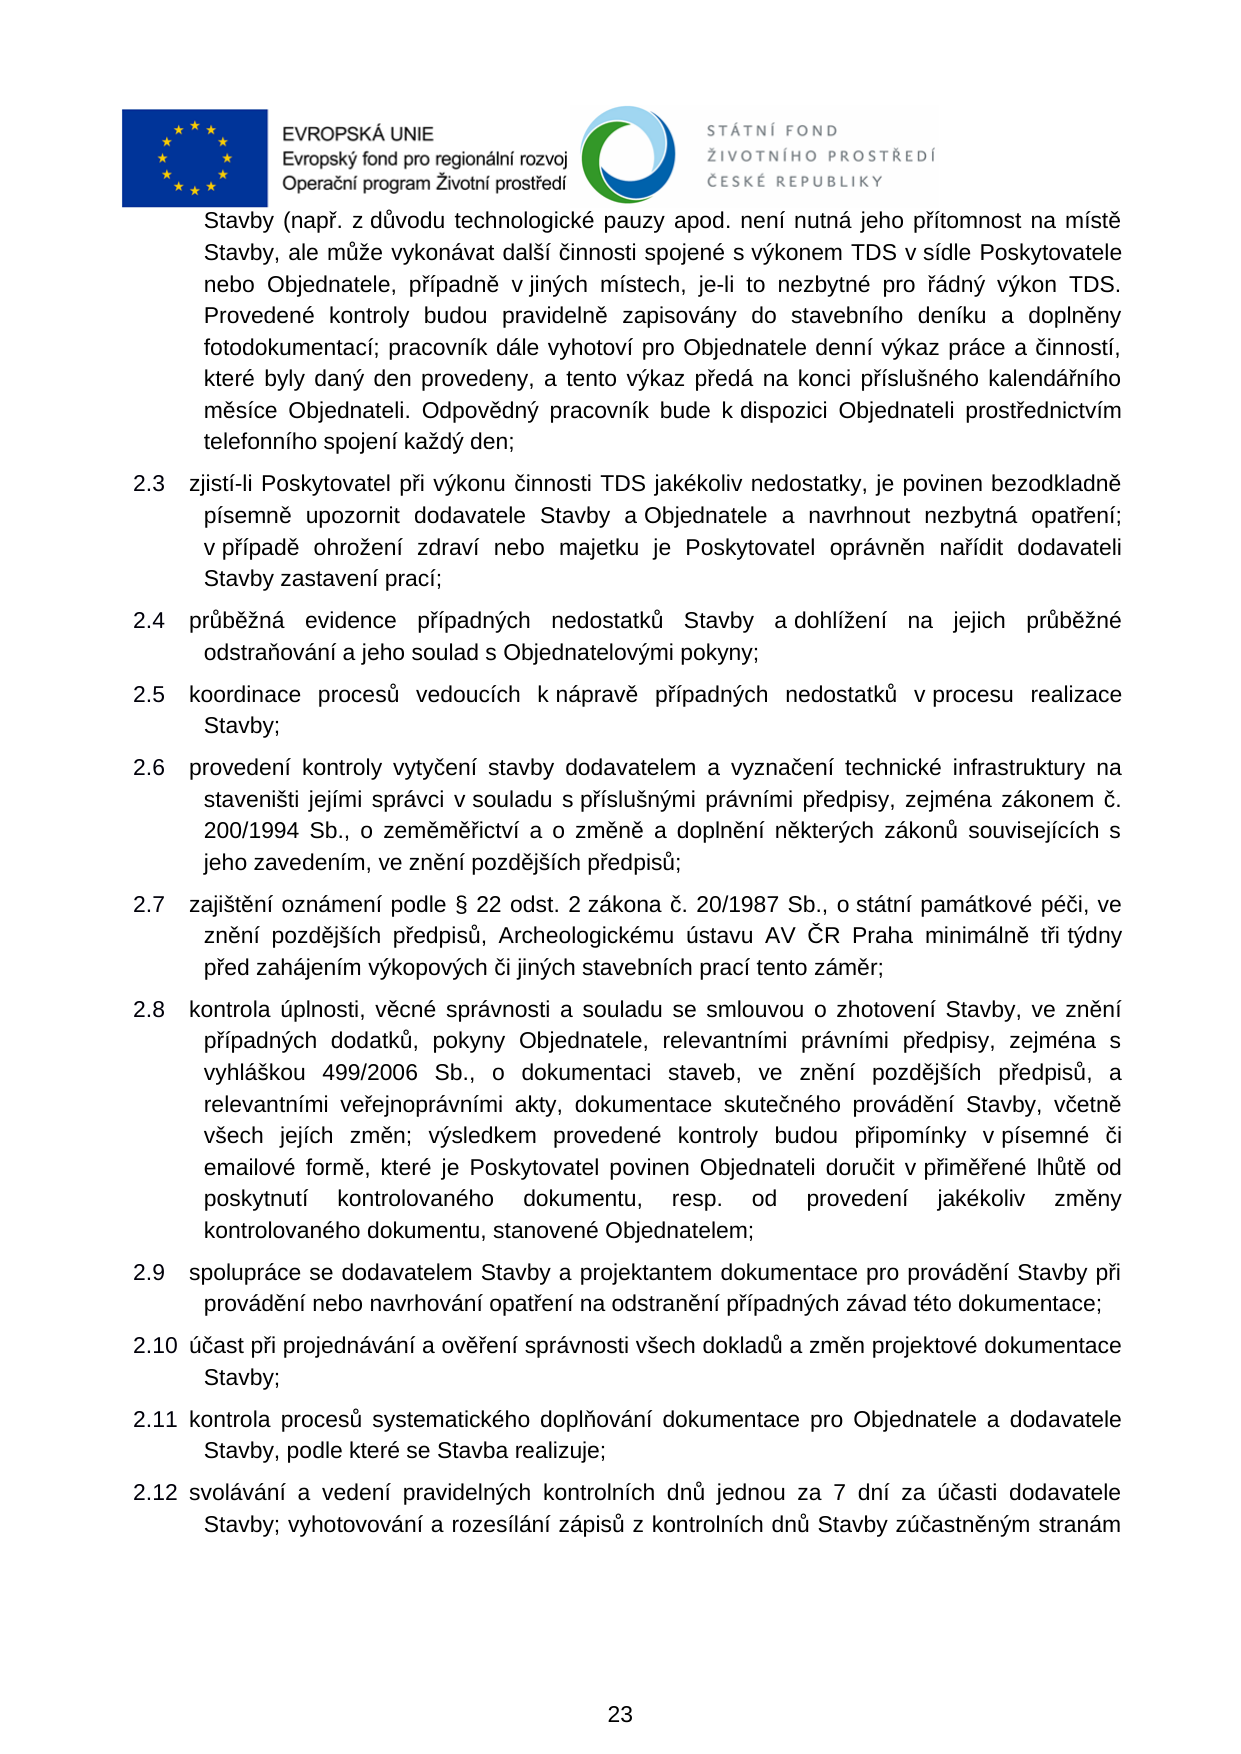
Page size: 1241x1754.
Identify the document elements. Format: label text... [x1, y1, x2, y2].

list kontrola úplnosti, věcné správnosti a souladu se smlouvou o zhotovení Stavby, ve znění případných dodatků, pokyny Objednatele, relevantními právními předpisy, zejména s vyhláškou 499/2006 Sb., o dokumentaci staveb, ve znění pozdějších předpisů, a relevantními veřejnoprávními akty, dokumentace skutečného provádění Stavby, včetně všech jejích změn; výsledkem provedené kontroly budou připomínky v písemné či emailové formě, které je Poskytovatel povinen Objednateli doručit v přiměřené lhůtě od poskytnutí kontrolovaného dokumentu, resp. od provedení jakékoliv změny kontrolovaného dokumentu, stanovené Objednatelem; [133, 996, 1122, 1243]
list zjistí-li Poskytovatel při výkonu činnosti TDS jakékoliv nedostatky, je povinen bezodkladně písemně upozornit dodavatele Stavby a Objednatele a navrhnout nezbytná opatření; v případě ohrožení zdraví nebo majetku je Poskytovatel oprávněn nařídit dodavateli Stavby zastavení prací; [133, 470, 1122, 591]
list účast při projednávání a ověření správnosti všech dokladů a změn projektové dokumentace Stavby; [133, 1332, 1122, 1390]
picture [118, 105, 940, 208]
list provedení kontroly vytyčení stavby dodavatelem a vyznačení technické infrastruktury na staveništi jejími správci v souladu s příslušnými právními předpisy, zejména zákonem č. 200/1994 Sb., o zeměměřictví a o změně a doplnění některých zákonů souvisejících s jeho zavedením, ve znění pozdějších předpisů; [133, 754, 1122, 875]
list spolupráce se dodavatelem Stavby a projektantem dokumentace pro provádění Stavby při provádění nebo navrhování opatření na odstranění případných závad této dokumentace; [133, 1259, 1122, 1317]
list zajištění oznámení podle § 22 odst. 2 zákona č. 20/1987 Sb., o státní památkové péči, ve znění pozdějších předpisů, Archeologickému ústavu AV ČR Praha minimálně tři týdny před zahájením výkopových či jiných stavebních prací tento záměr; [133, 891, 1122, 980]
list koordinace procesů vedoucích k nápravě případných nedostatků v procesu realizace Stavby; [133, 681, 1122, 738]
list kontrola procesů systematického doplňování dokumentace pro Objednatele a dodavatele Stavby, podle které se Stavba realizuje; [133, 1406, 1122, 1464]
list průběžná evidence případných nedostatků Stavby a dohlížení na jejich průběžné odstraňování a jeho soulad s Objednatelovými pokyny; [133, 607, 1122, 665]
